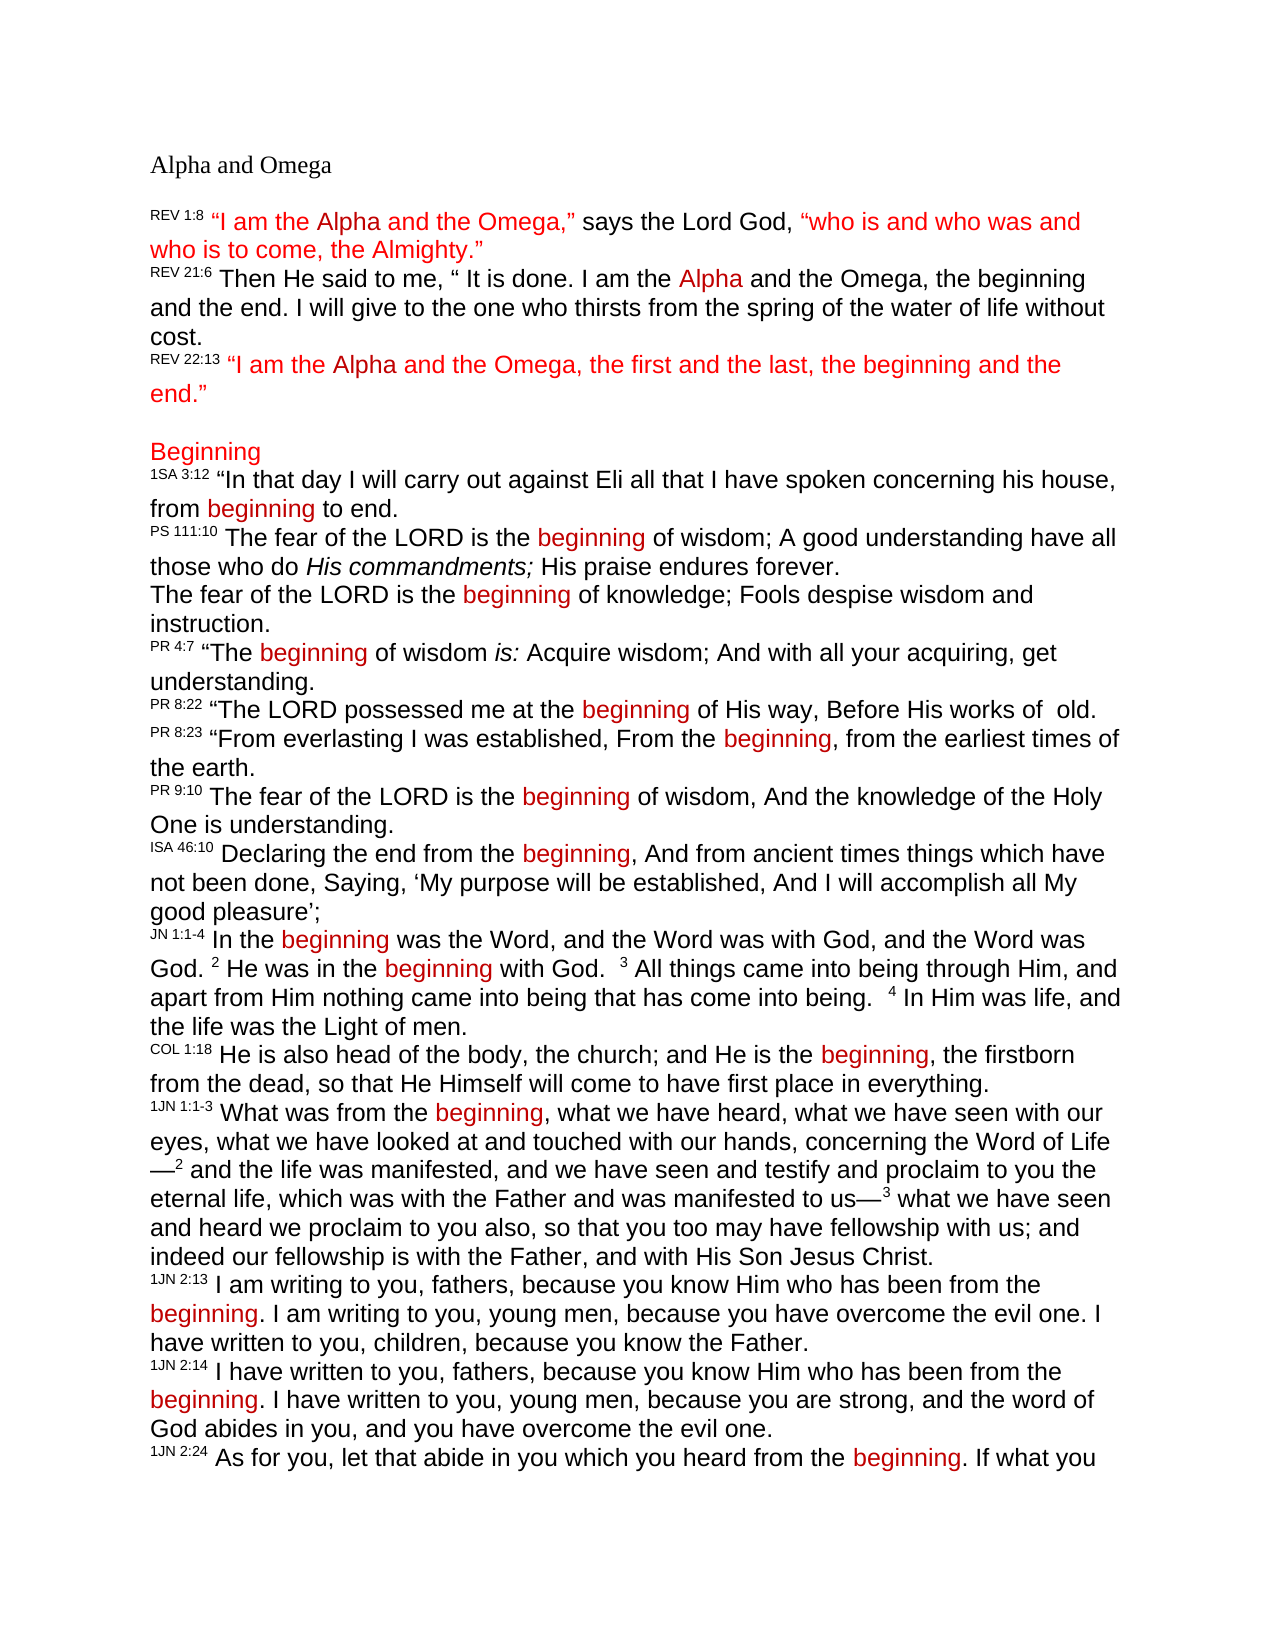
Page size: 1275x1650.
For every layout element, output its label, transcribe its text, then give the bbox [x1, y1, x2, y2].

text 1JN 2:14 I have written to you, fathers, because you know Him who has been from the beginning. I have written to you, young men, because you are strong, and the word of God abides in you, and you have overcome the evil one. [150, 1357, 1125, 1443]
text The fear of the LORD is the beginning of knowledge; Fools despise wisdom and instruction. [150, 581, 1125, 638]
text REV 22:13 “I am the Alpha and the Omega, the first and the last, the beginning and the end.” [150, 351, 1125, 408]
text JN 1:1-4 In the beginning was the Word, and the Word was with God, and the Word was God. 2 He was in the beginning with God. 3 All things came into being through Him, and apart from Him nothing came into being that has come into being. 4 In Him was life, and the life was the Light of men. [150, 926, 1125, 1041]
text PS 111:10 The fear of the LORD is the beginning of wisdom; A good understanding have all those who do His commandments; His praise endures forever. [150, 523, 1125, 581]
text PR 8:23 “From everlasting I was established, From the beginning, from the earliest times of the earth. [150, 724, 1125, 782]
text REV 21:6 Then He said to me, “ It is done. I am the Alpha and the Omega, the beginning and the end. I will give to the one who thirsts from the spring of the water of life without cost. [150, 264, 1125, 351]
text PR 4:7 “The beginning of wisdom is: Acquire wisdom; And with all your acquiring, get understanding. [150, 638, 1125, 696]
text COL 1:18 He is also head of the body, the church; and He is the beginning, the firstborn from the dead, so that He Himself will come to have first place in everything. [150, 1041, 1125, 1098]
text REV 1:8 “I am the Alpha and the Omega,” says the Lord God, “who is and who was and who is to come, the Almighty.” [150, 207, 1125, 264]
text 1SA 3:12 “In that day I will carry out against Eli all that I have spoken concerning his house, from beginning to end. [150, 466, 1125, 523]
text ISA 46:10 Declaring the end from the beginning, And from ancient times things which have not been done, Saying, ‘My purpose will be established, And I will accomplish all My good pleasure’; [150, 839, 1125, 926]
text 1JN 2:13 I am writing to you, fathers, because you know Him who has been from the beginning. I am writing to you, young men, because you have overcome the evil one. I have written to you, children, because you know the Father. [150, 1271, 1125, 1357]
text 1JN 1:1-3 What was from the beginning, what we have heard, what we have seen with our eyes, what we have looked at and touched with our hands, concerning the Word of Life—2 and the life was manifested, and we have seen and testify and proclaim to you the eternal life, which was with the Father and was manifested to us—3 what we have seen and heard we proclaim to you also, so that you too may have fellowship with us; and indeed our fellowship is with the Father, and with His Son Jesus Christ. [150, 1098, 1125, 1271]
text PR 8:22 “The LORD possessed me at the beginning of His way, Before His works of old. [150, 696, 1125, 724]
text PR 9:10 The fear of the LORD is the beginning of wisdom, And the knowledge of the Holy One is understanding. [150, 782, 1125, 839]
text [150, 1443, 1125, 1472]
text Alpha and Omega [150, 150, 1125, 179]
text Beginning [150, 437, 1125, 466]
